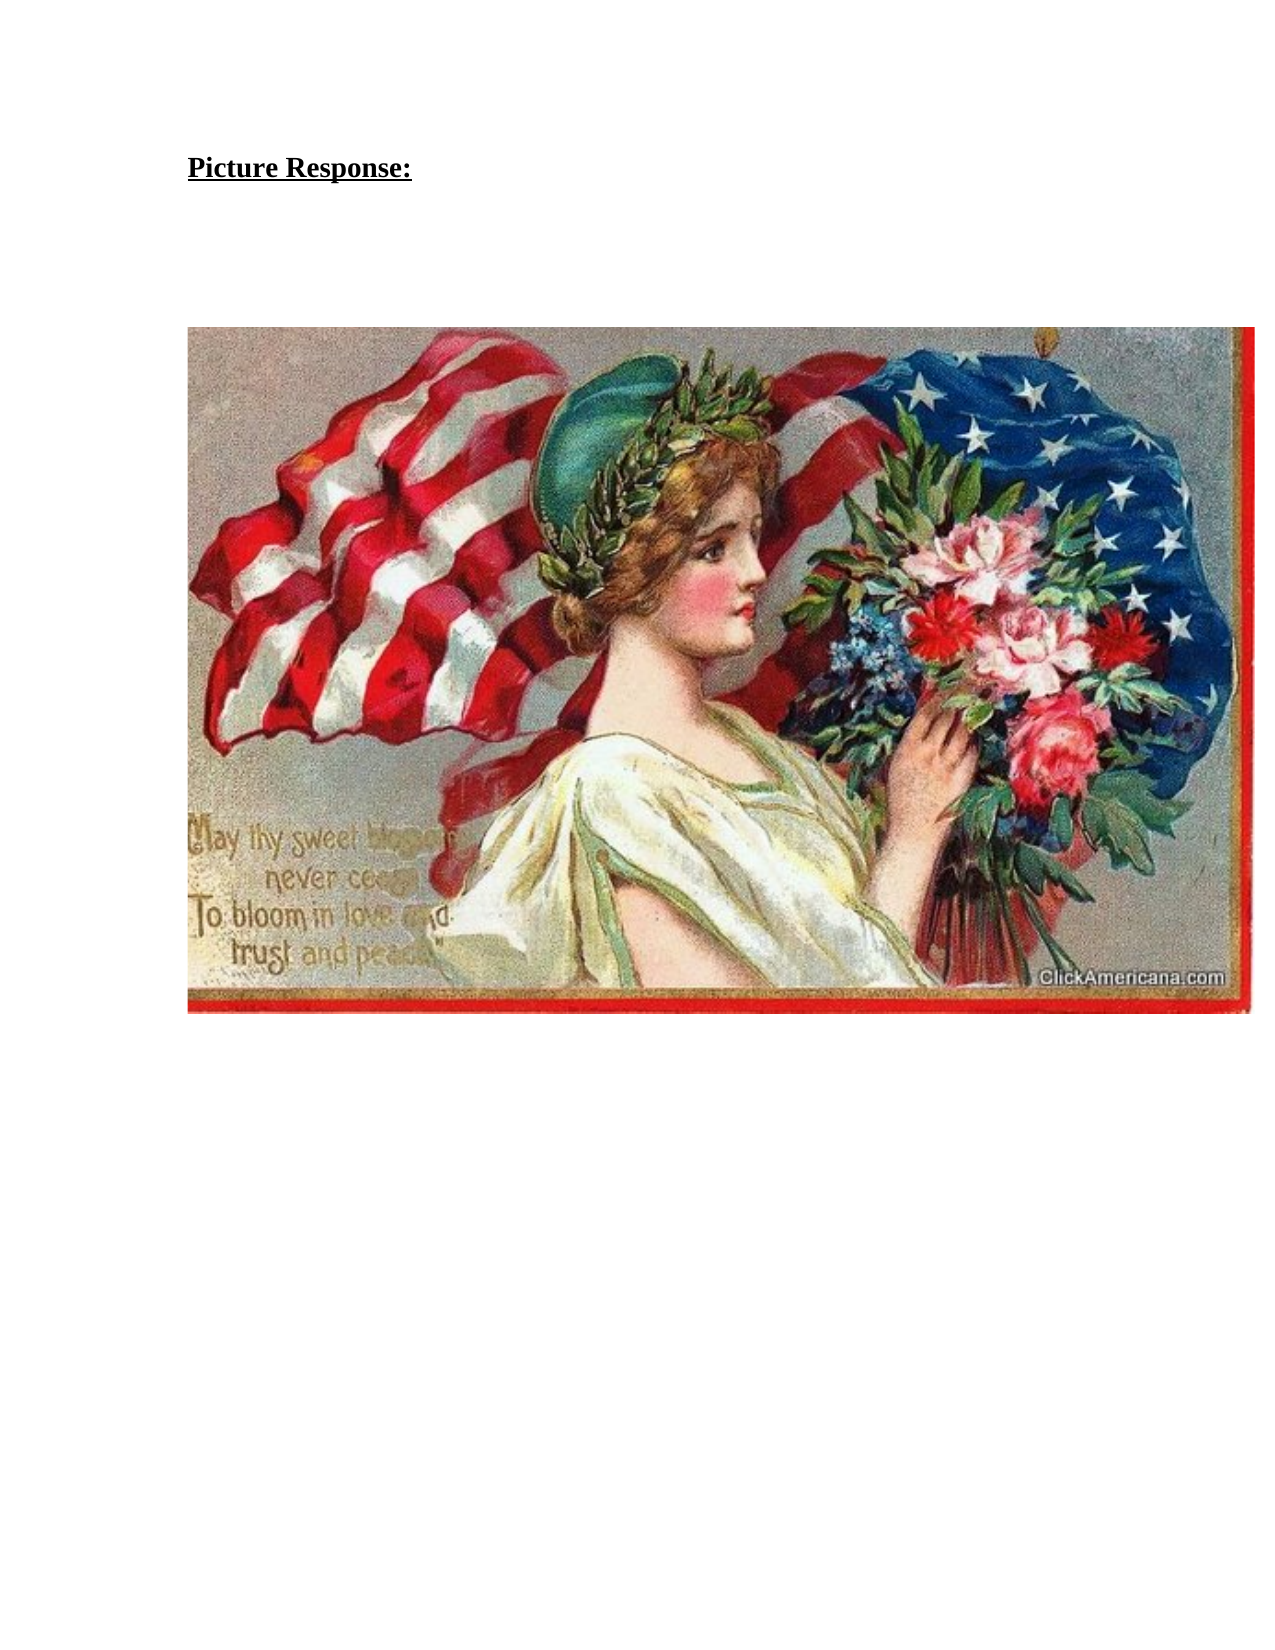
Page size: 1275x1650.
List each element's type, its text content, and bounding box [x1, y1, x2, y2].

picture [187, 327, 1255, 1014]
text Picture Response: [187, 150, 1087, 183]
